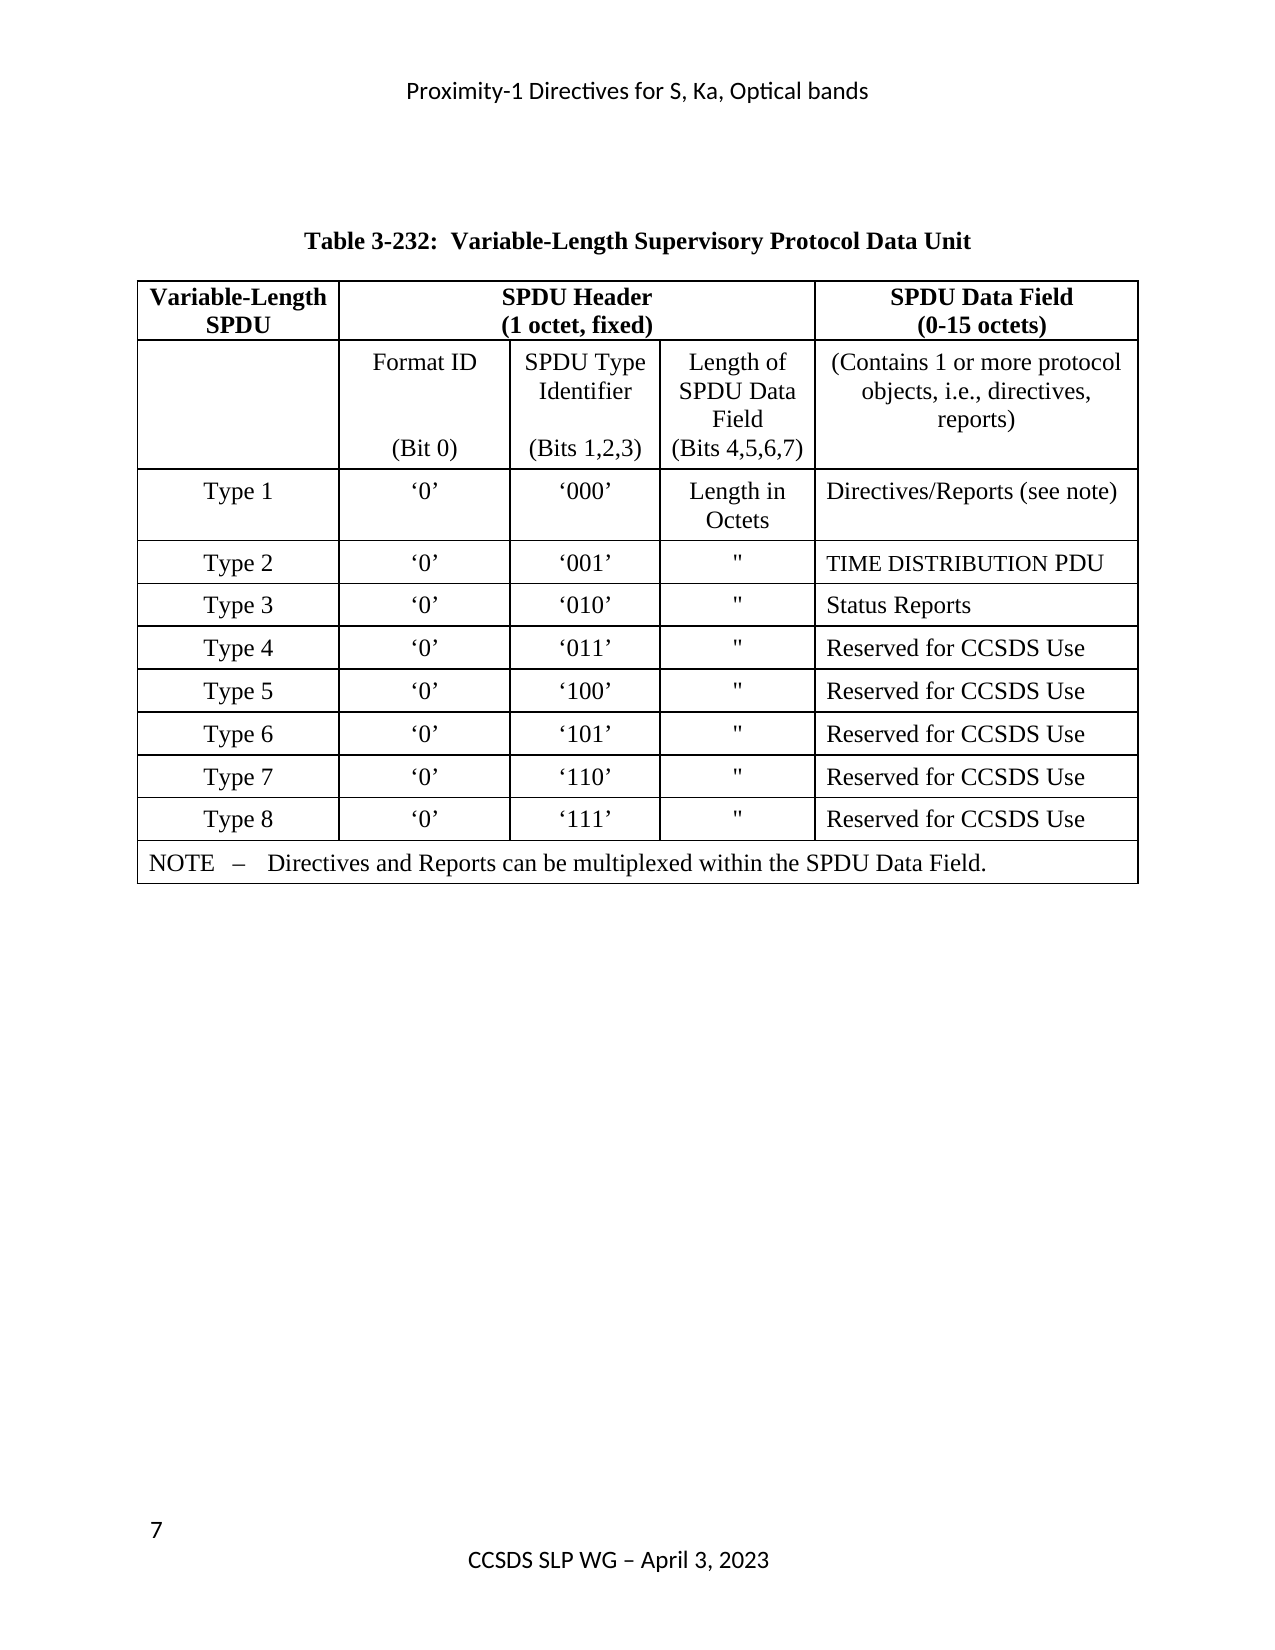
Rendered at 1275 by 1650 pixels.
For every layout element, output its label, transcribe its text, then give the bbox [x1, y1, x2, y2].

table_cell Length of SPDU Data Field (Bits 4,5,6,7) [661, 341, 814, 468]
table_cell ‘000’ [511, 470, 659, 540]
table_cell ‘010’ [511, 584, 659, 625]
table_cell ‘001’ [511, 541, 659, 583]
table_cell Type 1 [138, 470, 338, 540]
table_cell ‘0’ [340, 798, 509, 839]
table_cell ‘0’ [340, 627, 509, 668]
table_cell Directives/Reports (see note) [816, 470, 1137, 540]
table_cell Reserved for CCSDS Use [816, 713, 1137, 754]
table_cell Status Reports [816, 584, 1137, 625]
table_cell " [661, 627, 814, 668]
table_cell Type 3 [138, 584, 338, 625]
table_cell ‘0’ [340, 670, 509, 711]
table_cell Reserved for CCSDS Use [816, 627, 1137, 668]
table_header SPDU Data Field (0-15 octets) [816, 282, 1137, 339]
table_cell ‘0’ [340, 713, 509, 754]
table_cell Type 6 [138, 713, 338, 754]
table_cell ‘101’ [511, 713, 659, 754]
table_cell Type 4 [138, 627, 338, 668]
table_cell Type 5 [138, 670, 338, 711]
table_cell ‘110’ [511, 756, 659, 797]
table_cell Format ID (Bit 0) [340, 341, 509, 468]
table_cell ‘0’ [340, 541, 509, 583]
table_cell " [661, 798, 814, 839]
table_cell SPDU Type Identifier (Bits 1,2,3) [511, 341, 659, 468]
table_cell [138, 341, 338, 468]
table_cell Length in Octets [661, 470, 814, 540]
table_cell " [661, 713, 814, 754]
table_cell (Contains 1 or more protocol objects, i.e., directives, reports) [816, 341, 1137, 468]
table_cell Time Distribution PDU [816, 541, 1137, 583]
table_cell " [661, 584, 814, 625]
table_header SPDU Header (1 octet, fixed) [340, 282, 814, 339]
table_cell Type 7 [138, 756, 338, 797]
table_cell ‘0’ [340, 756, 509, 797]
table_cell ‘0’ [340, 584, 509, 625]
table_cell Type 2 [138, 541, 338, 583]
table_cell ‘111’ [511, 798, 659, 839]
table_cell ‘100’ [511, 670, 659, 711]
table_cell " [661, 541, 814, 583]
table_cell Reserved for CCSDS Use [816, 798, 1137, 839]
table_header Variable-Length SPDU [138, 282, 338, 339]
table_cell ‘0’ [340, 470, 509, 540]
table_cell Reserved for CCSDS Use [816, 670, 1137, 711]
table_cell " [661, 756, 814, 797]
table_cell Reserved for CCSDS Use [816, 756, 1137, 797]
table_cell ‘011’ [511, 627, 659, 668]
table_cell Type 8 [138, 798, 338, 839]
table_cell " [661, 670, 814, 711]
table_cell NOTE – Directives and Reports can be multiplexed within the SPDU Data Field. [138, 841, 1137, 883]
